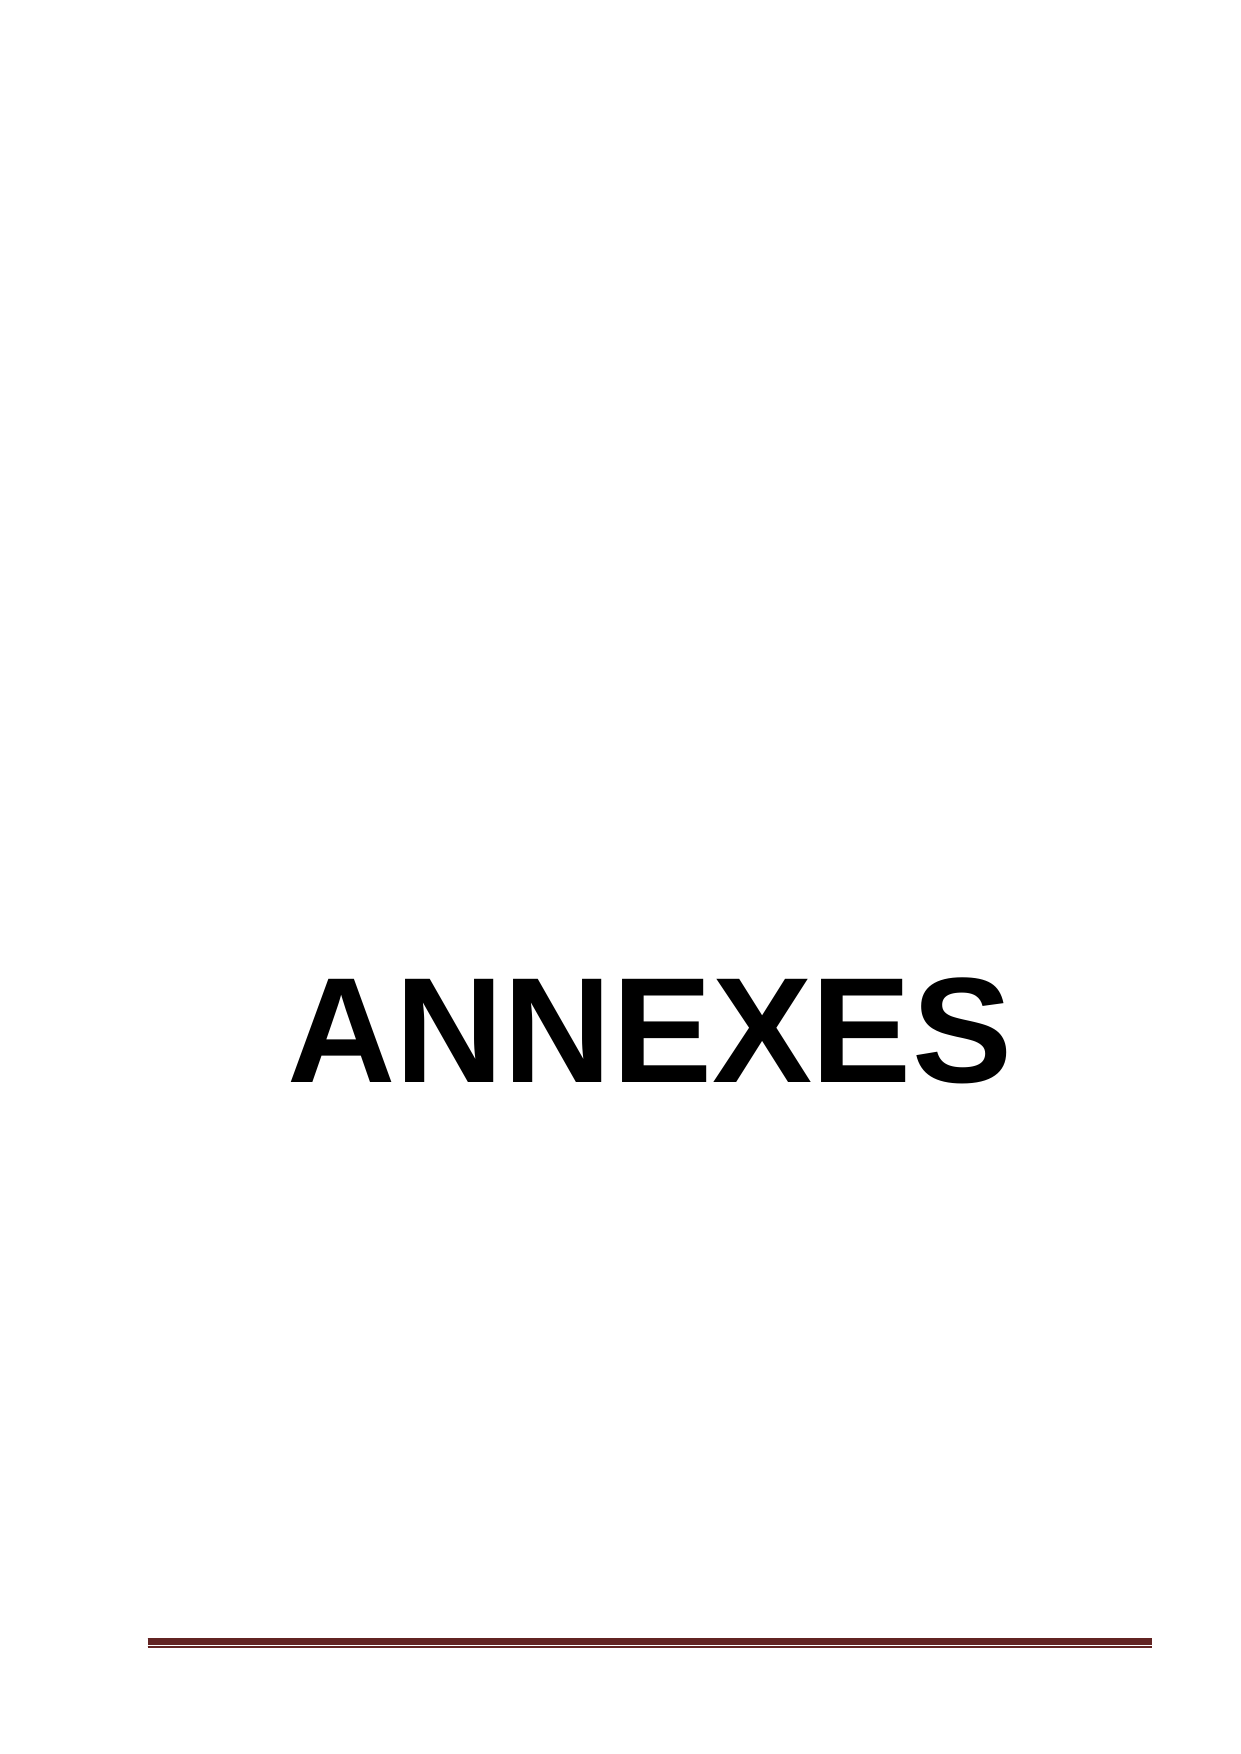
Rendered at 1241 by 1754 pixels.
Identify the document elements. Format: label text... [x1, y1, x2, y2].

text ANNEXES [148, 942, 1152, 1114]
